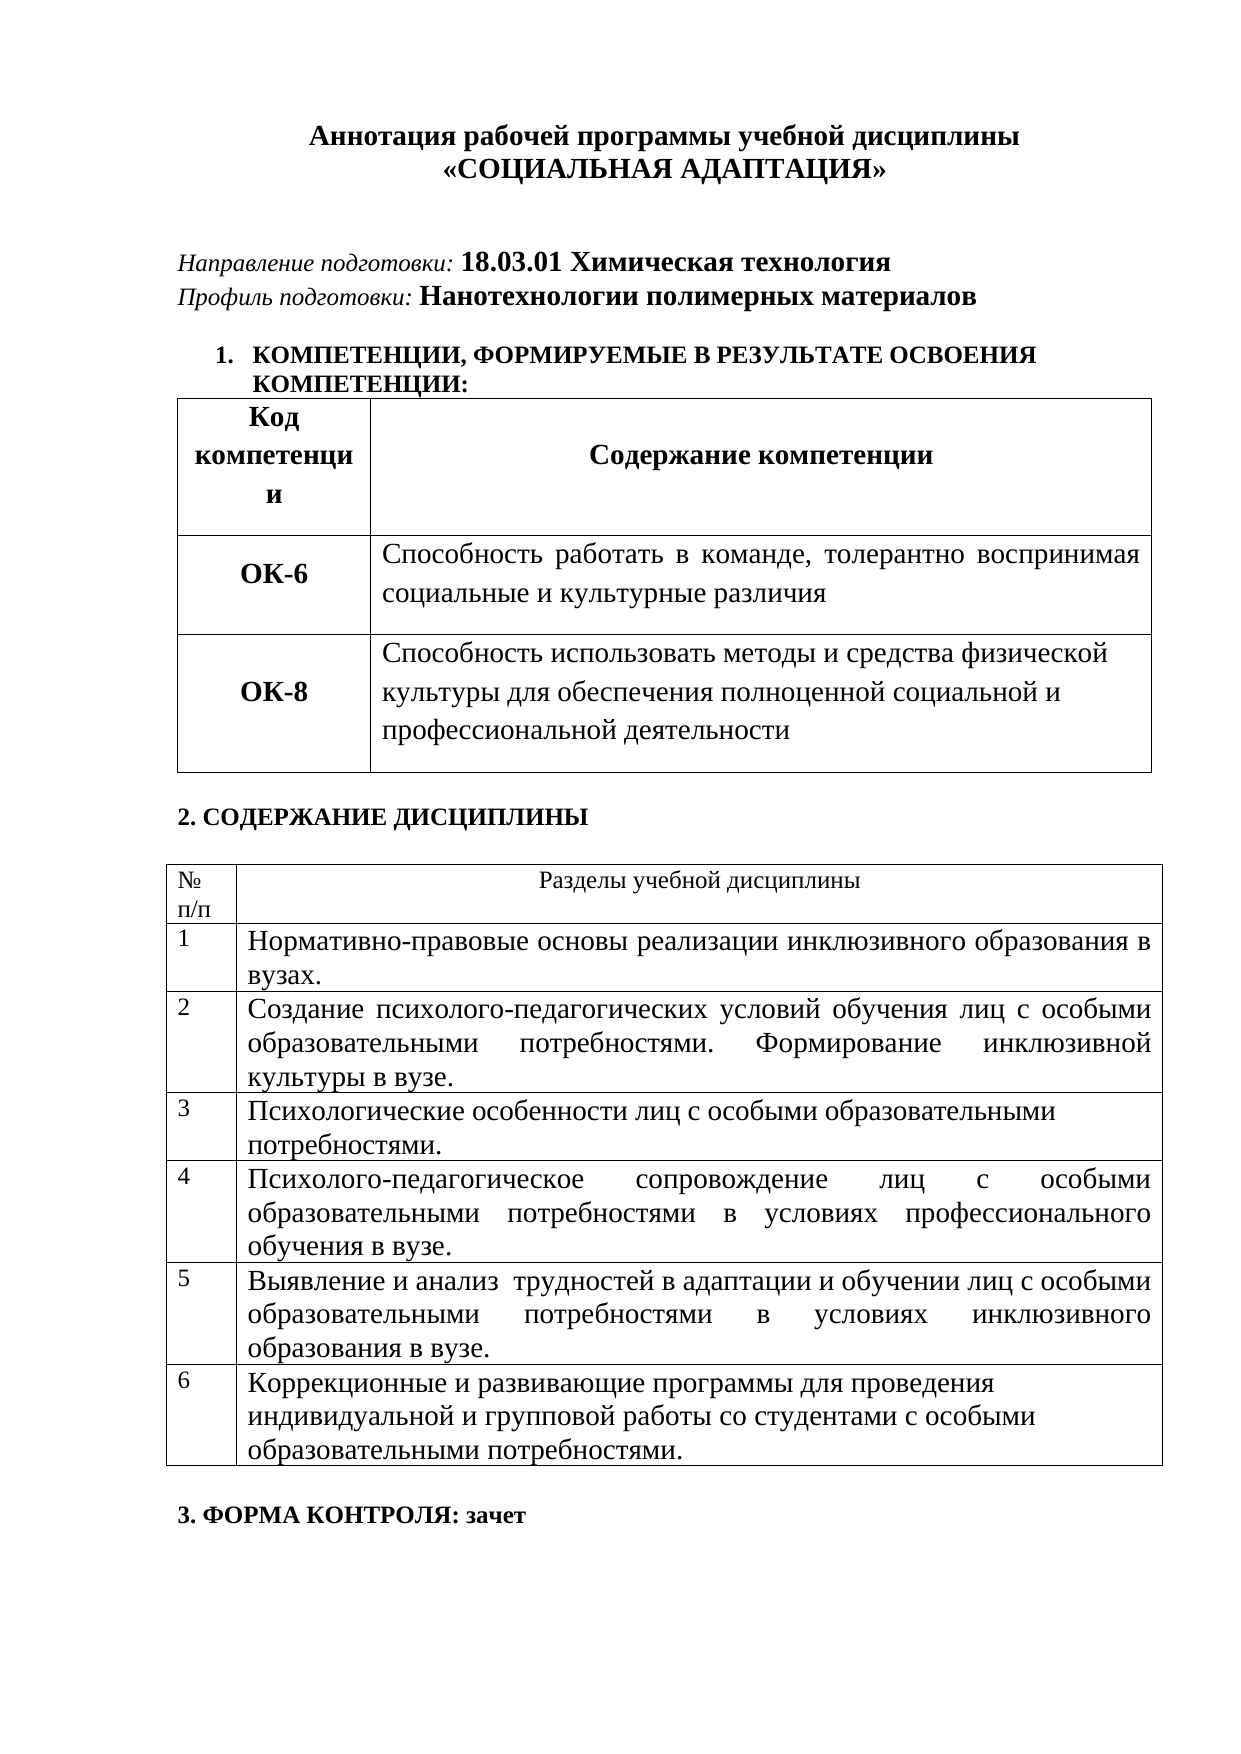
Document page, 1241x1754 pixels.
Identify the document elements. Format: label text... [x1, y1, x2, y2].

table_cell 2 [167, 992, 236, 1092]
table_cell 3 [167, 1093, 236, 1160]
table_cell Психологические особенности лиц с особыми образовательными потребностями. [237, 1093, 1162, 1160]
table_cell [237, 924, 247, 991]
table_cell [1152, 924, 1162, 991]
text Профиль подготовки: Нанотехнологии полимерных материалов [177, 278, 1152, 312]
table_header Содержание компетенции [371, 399, 1151, 535]
table_cell 1 [167, 924, 236, 991]
text Аннотация рабочей программы учебной дисциплины [177, 118, 1152, 152]
table_cell Коррекционные и развивающие программы для проведения индивидуальной и групповой работы со студентами с особыми образовательными потребностями. [237, 1365, 1162, 1465]
table_cell ОК-6 [178, 536, 370, 634]
table_header Разделы учебной дисциплины [237, 865, 1162, 922]
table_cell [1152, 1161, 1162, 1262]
table_cell Выявление и анализ трудностей в адаптации и обучении лиц с особыми образовательными потребностями в условиях инклюзивного образования в вузе. [237, 1263, 1162, 1364]
text Направление подготовки: 18.03.01 Химическая технология [177, 244, 1152, 278]
text «СОЦИАЛЬНАЯ АДАПТАЦИЯ» [177, 152, 1152, 185]
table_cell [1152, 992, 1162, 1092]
table_cell 6 [167, 1365, 236, 1465]
list КОМПЕТЕНЦИИ, ФОРМИРУЕМЫЕ В РЕЗУЛЬТАТЕ ОСВОЕНИЯ КОМПЕТЕНЦИИ: [215, 340, 1152, 398]
table_cell Способность работать в команде, толерантно воспринимая социальные и культурные различия [371, 536, 1151, 634]
text 2. СОДЕРЖАНИЕ ДИСЦИПЛИНЫ [177, 802, 1152, 830]
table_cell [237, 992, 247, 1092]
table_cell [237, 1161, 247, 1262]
table_cell 5 [167, 1263, 236, 1364]
table_cell 4 [167, 1161, 236, 1262]
table_cell Способность использовать методы и средства физической культуры для обеспечения полноценной социальной и профессиональной деятельности [371, 635, 1151, 772]
table_header № п/п [167, 865, 236, 922]
table_header Код компетенции [178, 399, 370, 535]
table_cell ОК-8 [178, 635, 370, 772]
text 3. ФОРМА КОНТРОЛЯ: зачет [177, 1500, 1152, 1529]
